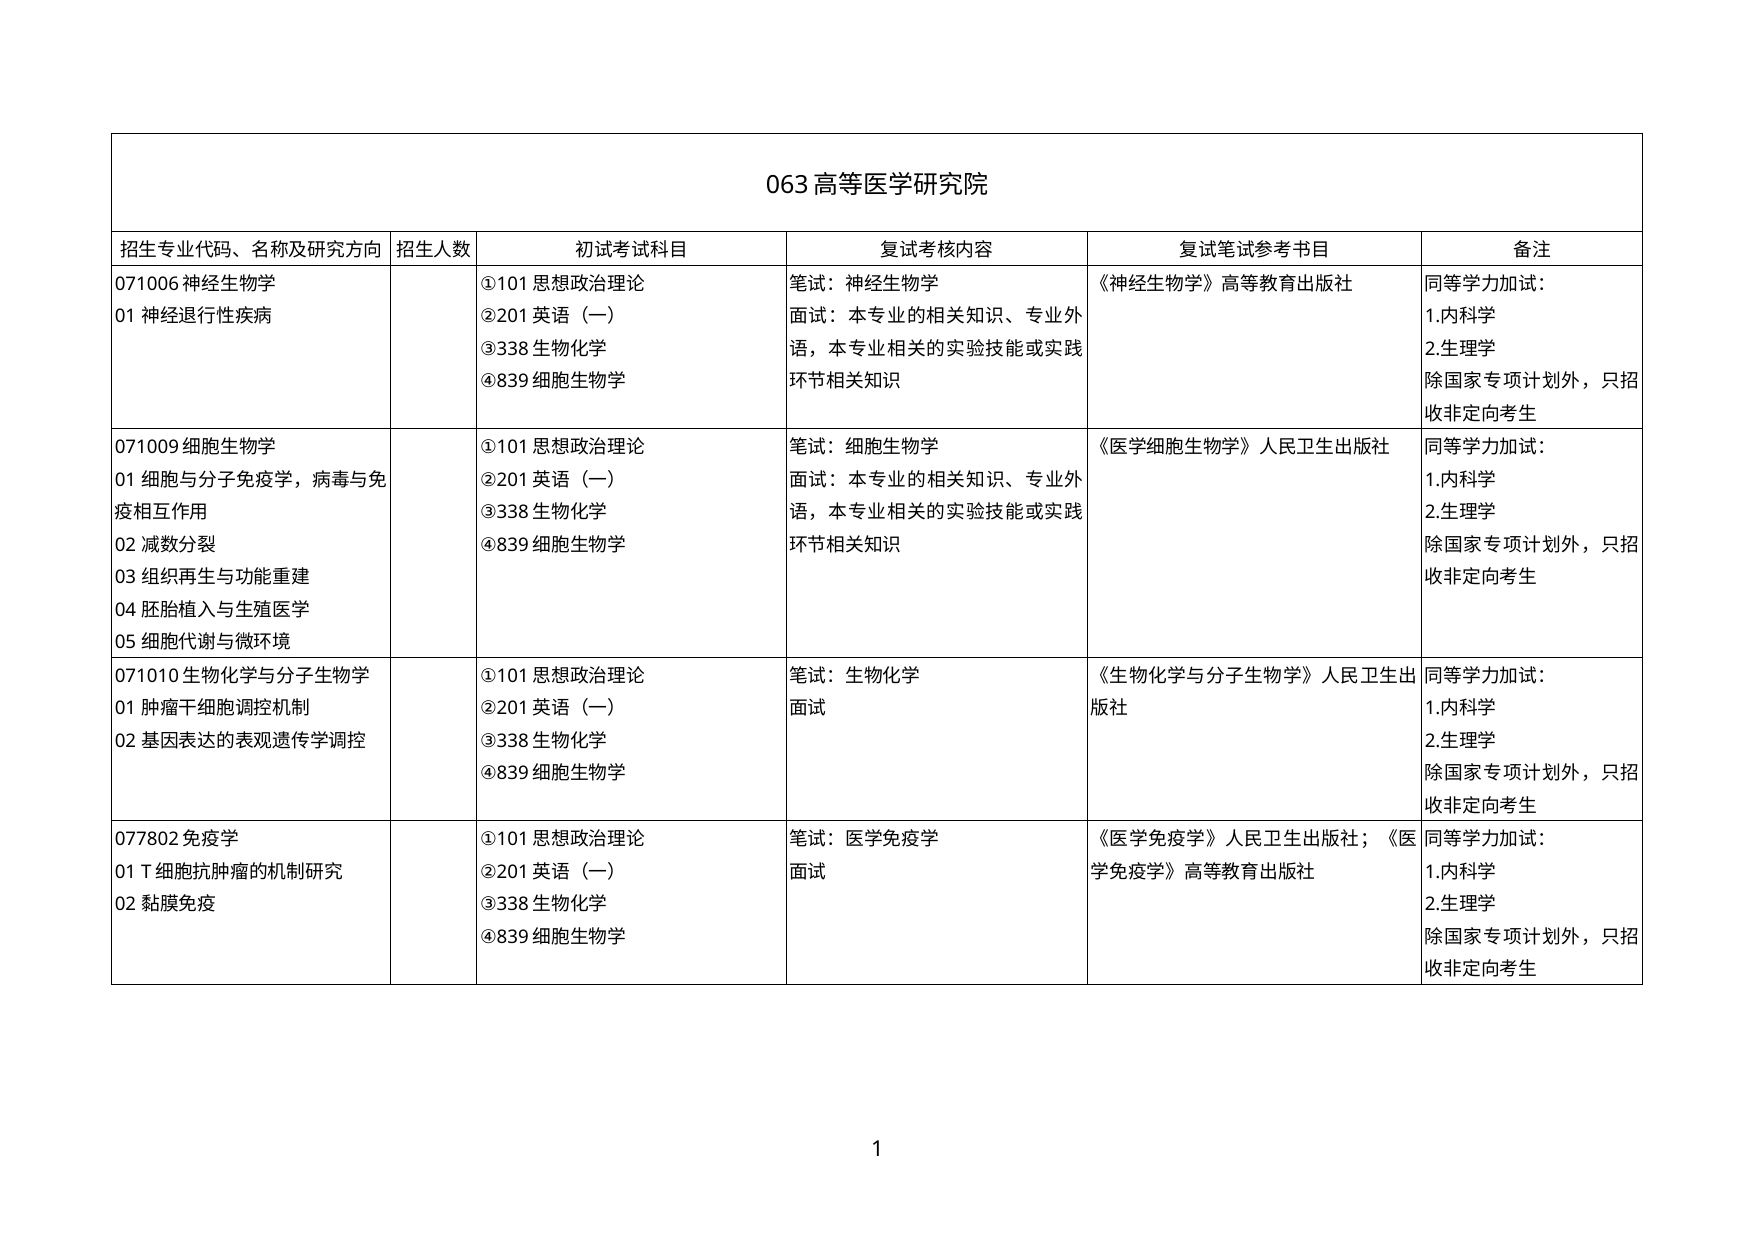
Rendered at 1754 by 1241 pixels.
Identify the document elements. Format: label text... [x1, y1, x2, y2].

table_cell 071010生物化学与分子生物学 01 肿瘤干细胞调控机制 02 基因表达的表观遗传学调控 [112, 658, 390, 820]
table_cell 招生人数 [391, 232, 476, 265]
table_cell 同等学力加试： 1.内科学 2.生理学 除国家专项计划外，只招收非定向考生 [1422, 658, 1642, 820]
table_cell 《生物化学与分子生物学》人民卫生出版社 [1088, 658, 1421, 820]
table_cell 同等学力加试： 1.内科学 2.生理学 除国家专项计划外，只招收非定向考生 [1422, 429, 1642, 657]
table_cell 071006神经生物学 01 神经退行性疾病 [112, 266, 390, 428]
table_cell 《医学免疫学》人民卫生出版社；《医学免疫学》高等教育出版社 [1088, 821, 1421, 984]
table_cell [391, 266, 476, 428]
table_header 063高等医学研究院 [112, 134, 1642, 231]
table_cell 复试笔试参考书目 [1088, 232, 1421, 265]
table_cell 复试考核内容 [787, 232, 1087, 265]
table_cell 笔试：生物化学 面试 [787, 658, 1087, 820]
table_cell 笔试：医学免疫学 面试 [787, 821, 1087, 984]
table_cell 笔试：细胞生物学 面试：本专业的相关知识、专业外语，本专业相关的实验技能或实践环节相关知识 [787, 429, 1087, 657]
table_cell 备注 [1422, 232, 1642, 265]
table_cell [1422, 821, 1642, 984]
table_cell 同等学力加试： 1.内科学 2.生理学 除国家专项计划外，只招收非定向考生 [1422, 266, 1642, 428]
table_cell 招生专业代码、名称及研究方向 [112, 232, 390, 265]
table_cell 《医学细胞生物学》人民卫生出版社 [1088, 429, 1421, 657]
table_cell ①101思想政治理论 ②201英语（一） ③338生物化学 ④839细胞生物学 [477, 658, 786, 820]
table_cell 初试考试科目 [477, 232, 786, 265]
table_cell ①101思想政治理论 ②201英语（一） ③338生物化学 ④839细胞生物学 [477, 821, 786, 984]
table_cell ①101思想政治理论 ②201英语（一） ③338生物化学 ④839细胞生物学 [477, 266, 786, 428]
table_cell ①101思想政治理论 ②201英语（一） ③338生物化学 ④839细胞生物学 [477, 429, 786, 657]
table_cell [391, 658, 476, 820]
table_cell 071009细胞生物学 01 细胞与分子免疫学，病毒与免疫相互作用 02 减数分裂 03 组织再生与功能重建 04 胚胎植入与生殖医学 05 细胞代谢与微环境 [112, 429, 390, 657]
table_cell 《神经生物学》高等教育出版社 [1088, 266, 1421, 428]
table_cell 077802免疫学 01 T细胞抗肿瘤的机制研究 02 黏膜免疫 [112, 821, 390, 984]
table_cell [391, 429, 476, 657]
table_cell [391, 821, 476, 984]
table_cell 笔试：神经生物学 面试：本专业的相关知识、专业外语，本专业相关的实验技能或实践环节相关知识 [787, 266, 1087, 428]
